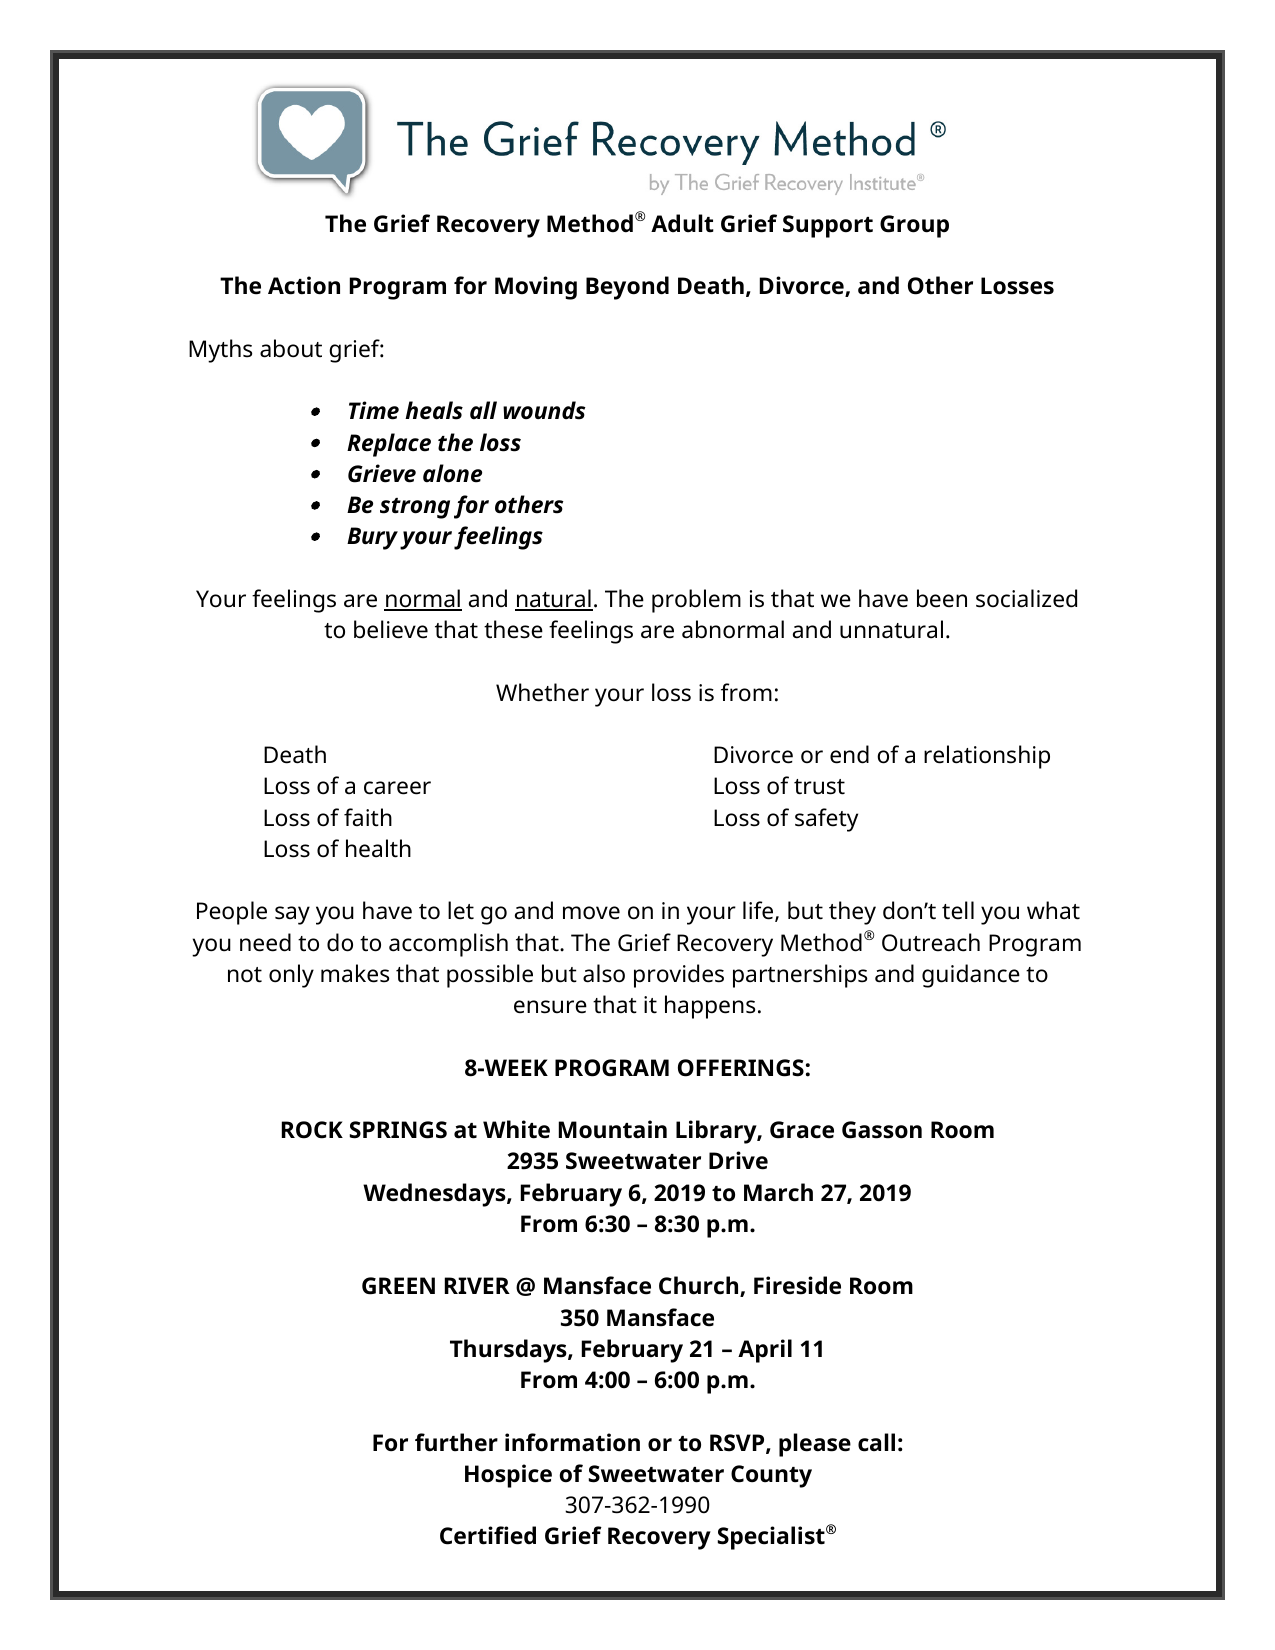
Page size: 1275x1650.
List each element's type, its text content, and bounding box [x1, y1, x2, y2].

text Loss of health [262, 833, 1087, 864]
text From 4:00 – 6:00 p.m. [187, 1364, 1087, 1395]
list Be strong for others [309, 489, 1087, 520]
text From 6:30 – 8:30 p.m. [187, 1208, 1087, 1239]
text Whether your loss is from: [187, 677, 1087, 708]
text 2935 Sweetwater Drive [187, 1145, 1087, 1177]
picture [240, 75, 960, 208]
text Myths about grief: [187, 333, 1087, 364]
text Death Divorce or end of a relationship [225, 739, 1087, 770]
list Grieve alone [309, 458, 1087, 489]
text For further information or to RSVP, please call: [187, 1427, 1087, 1458]
text The Grief Recovery Method® Adult Grief Support Group [187, 208, 1087, 239]
text Certified Grief Recovery Specialist® [187, 1520, 1087, 1552]
list Bury your feelings [309, 520, 1087, 552]
text 350 Mansface [187, 1302, 1087, 1333]
text Your feelings are normal and natural. The problem is that we have been socialized to believe that these feelings are abnormal and unnatural. [187, 583, 1087, 645]
text Wednesdays, February 6, 2019 to March 27, 2019 [187, 1177, 1087, 1208]
text Loss of a career Loss of trust [187, 770, 1087, 802]
text The Action Program for Moving Beyond Death, Divorce, and Other Losses [150, 270, 1125, 302]
text 8-WEEK PROGRAM OFFERINGS: [187, 1052, 1087, 1083]
text Hospice of Sweetwater County [187, 1458, 1087, 1489]
list Replace the loss [309, 427, 1087, 458]
text ROCK SPRINGS at White Mountain Library, Grace Gasson Room [187, 1114, 1087, 1145]
text GREEN RIVER @ Mansface Church, Fireside Room [187, 1270, 1087, 1302]
text Loss of faith Loss of safety [262, 802, 1087, 833]
text People say you have to let go and move on in your life, but they don’t tell you what you need to do to accomplish that. The Grief Recovery Method® Outreach Program not only makes that possible but also provides partnerships and guidance to ensure that it happens. [187, 895, 1087, 1020]
text Thursdays, February 21 – April 11 [187, 1333, 1087, 1364]
text 307-362-1990 [187, 1489, 1087, 1520]
list Time heals all wounds [309, 395, 1087, 427]
